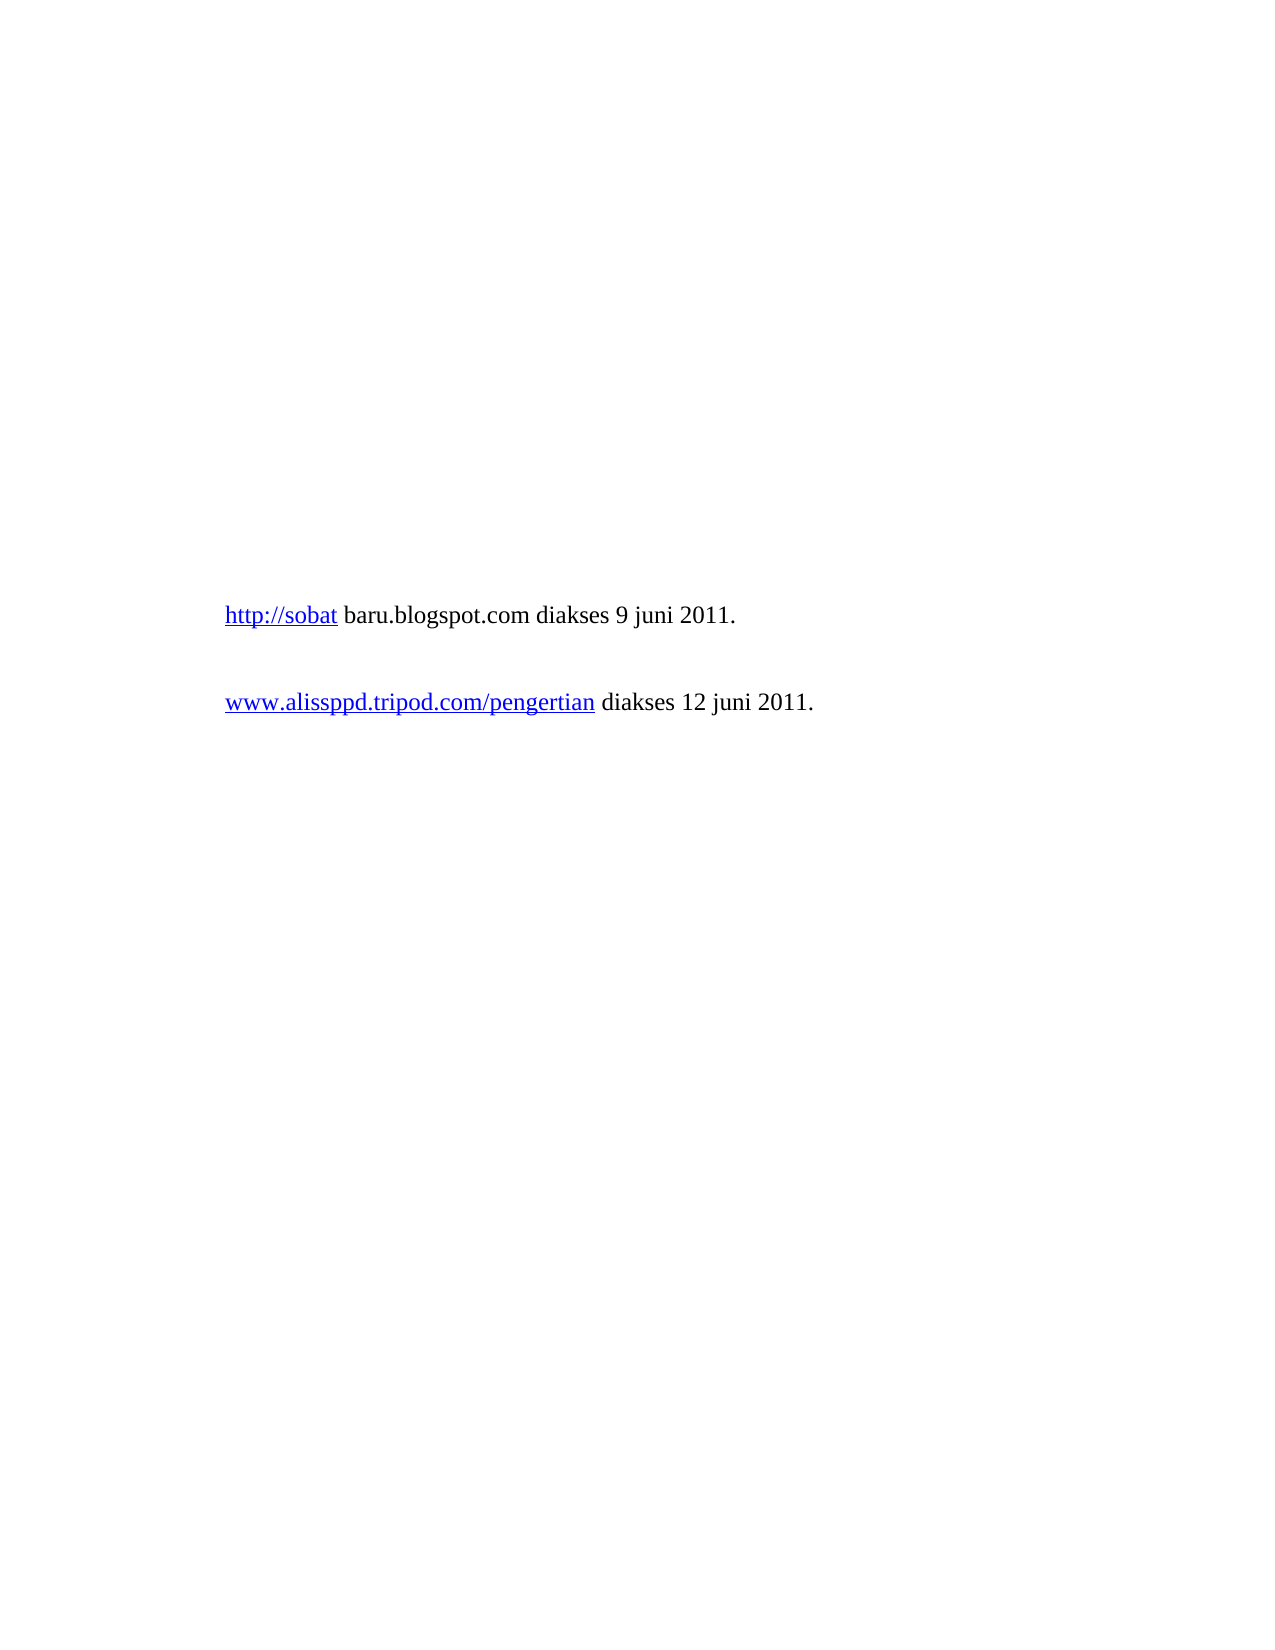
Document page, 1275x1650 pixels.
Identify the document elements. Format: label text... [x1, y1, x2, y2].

text www.alissppd.tripod.com/pengertian diakses 12 juni 2011. [225, 687, 1153, 715]
text http://sobat baru.blogspot.com diakses 9 juni 2011. [225, 600, 1153, 629]
